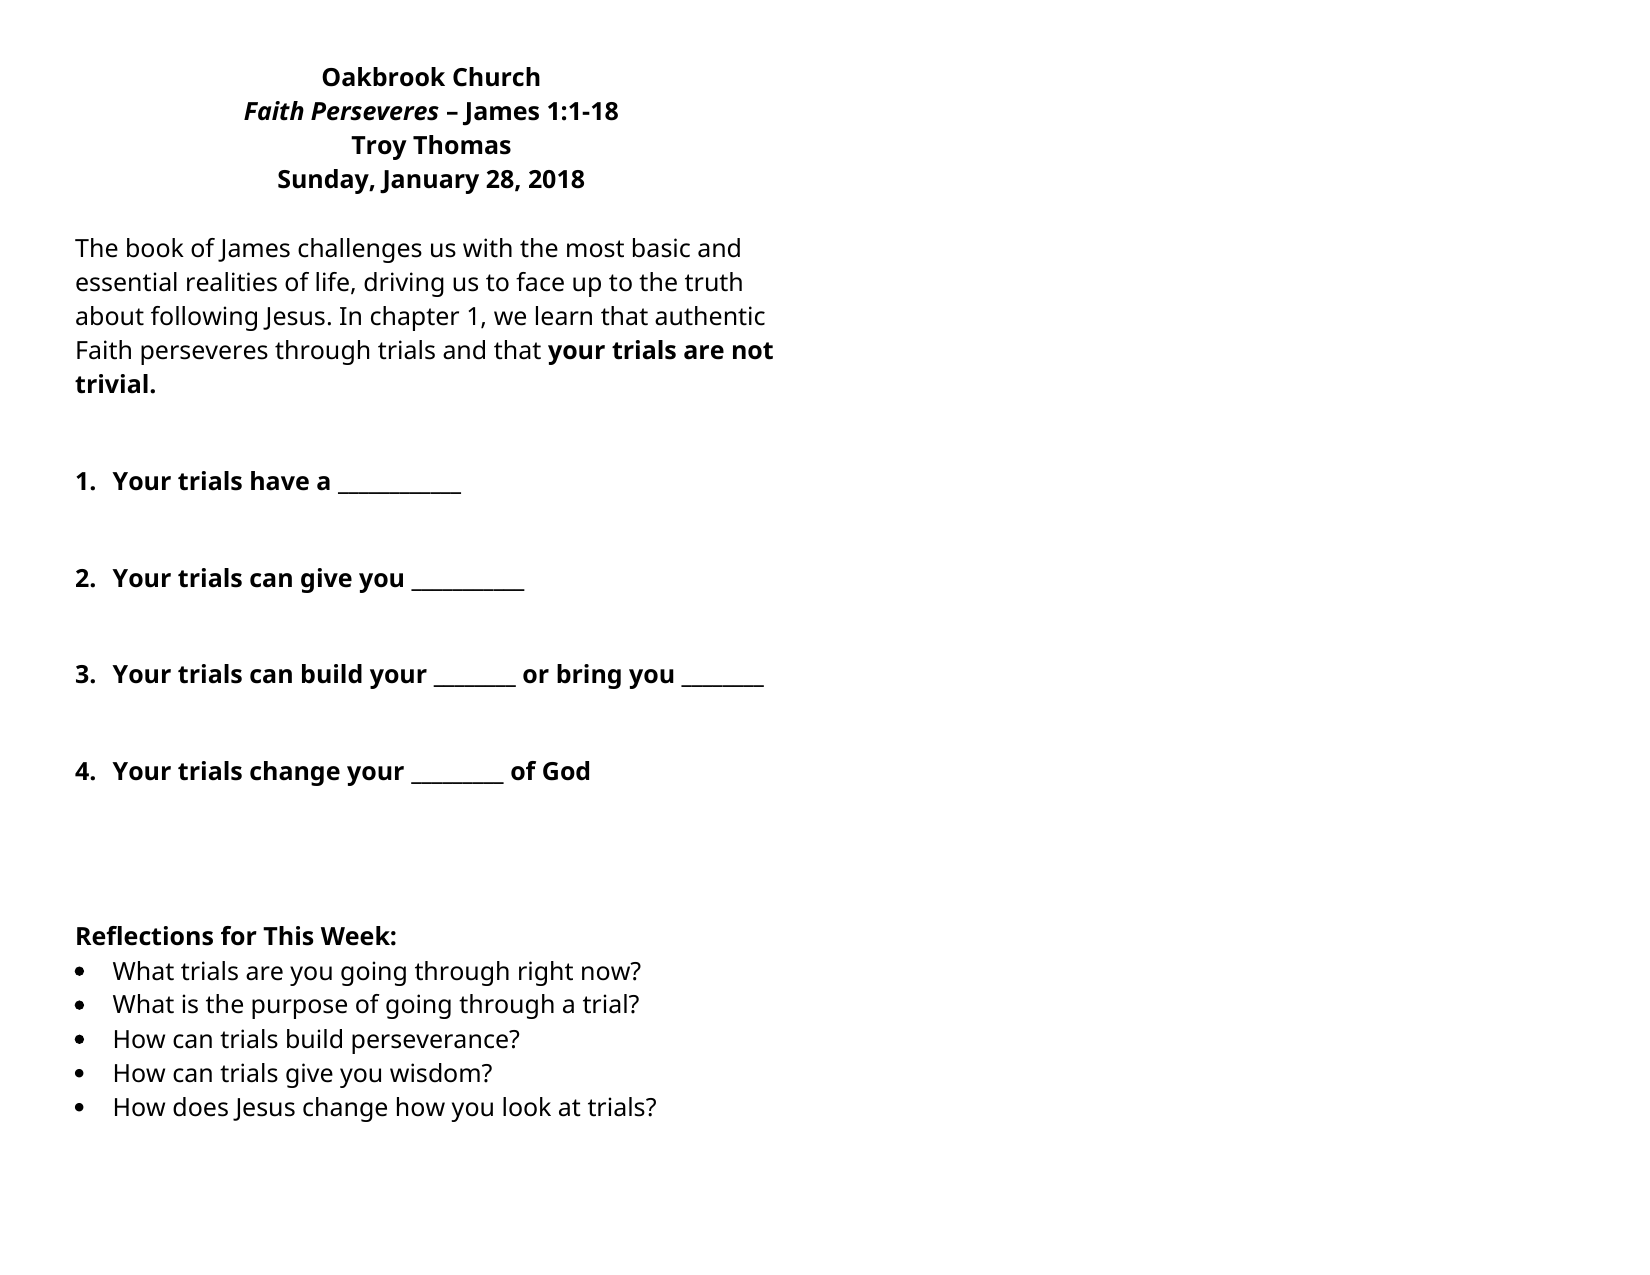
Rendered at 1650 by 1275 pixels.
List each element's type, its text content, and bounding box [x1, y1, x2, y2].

text Faith Perseveres – James 1:1-18 [75, 94, 787, 128]
text The book of James challenges us with the most basic and essential realities of life, driving us to face up to the truth about following Jesus. In chapter 1, we learn that authentic Faith perseveres through trials and that your trials are not trivial. [75, 230, 787, 401]
list What is the purpose of going through a trial? [75, 987, 787, 1021]
text Reflections for This Week: [75, 919, 787, 953]
text Oakbrook Church [75, 60, 787, 94]
list How can trials build perseverance? [75, 1021, 787, 1055]
list Your trials can give you ___________ [75, 560, 787, 657]
list What trials are you going through right now? [75, 953, 787, 987]
list Your trials have a ____________ [75, 463, 787, 560]
list Your trials can build your ________ or bring you ________ [75, 657, 787, 754]
text Sunday, January 28, 2018 [75, 162, 787, 196]
text Troy Thomas [75, 128, 787, 162]
list Your trials change your _________ of God [75, 754, 787, 788]
list How can trials give you wisdom? [75, 1055, 787, 1089]
list How does Jesus change how you look at trials? [75, 1089, 787, 1123]
